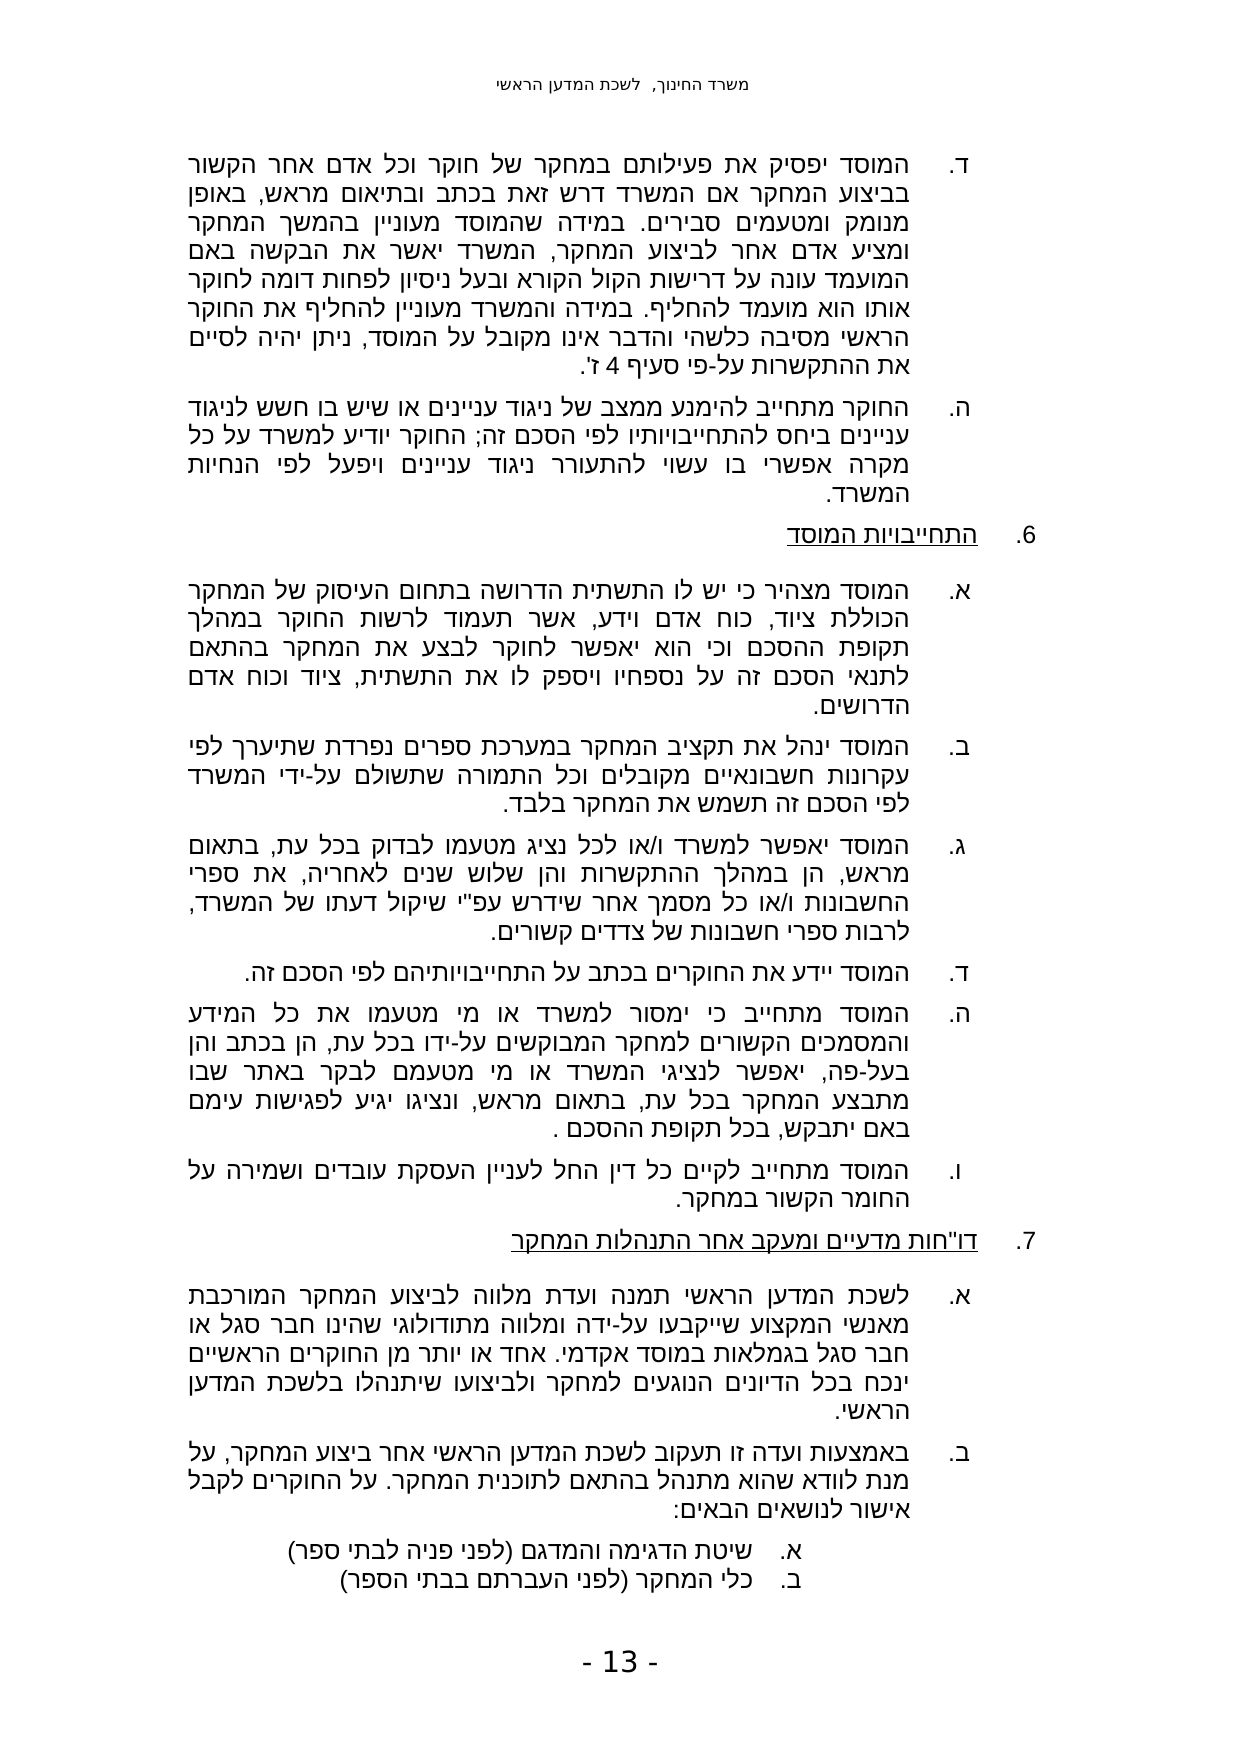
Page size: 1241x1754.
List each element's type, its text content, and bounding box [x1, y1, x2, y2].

list המוסד יאפשר למשרד ו/או לכל נציג מטעמו לבדוק בכל עת, בתאום מראש, הן במהלך ההתקשרות והן שלוש שנים לאחריה, את ספרי החשבונות ו/או כל מסמך אחר שידרש עפ"י שיקול דעתו של המשרד, לרבות ספרי חשבונות של צדדים קשורים. [187, 831, 948, 946]
list באמצעות ועדה זו תעקוב לשכת המדען הראשי אחר ביצוע המחקר, על מנת לוודא שהוא מתנהל בהתאם לתוכנית המחקר. על החוקרים לקבל אישור לנושאים הבאים: [187, 1437, 948, 1524]
list המוסד יידע את החוקרים בכתב על התחייבויותיהם לפי הסכם זה. [187, 958, 948, 987]
list דו"חות מדעיים ומעקב אחר התנהלות המחקר [187, 1226, 1015, 1254]
list כלי המחקר (לפני העברתם בבתי הספר) [187, 1565, 791, 1594]
list לשכת המדען הראשי תמנה ועדת מלווה לביצוע המחקר המורכבת מאנשי המקצוע שייקבעו על-ידה ומלווה מתודולוגי שהינו חבר סגל או חבר סגל בגמלאות במוסד אקדמי. אחד או יותר מן החוקרים הראשיים ינכח בכל הדיונים הנוגעים למחקר ולביצועו שיתנהלו בלשכת המדען הראשי. [187, 1281, 948, 1425]
list המוסד מצהיר כי יש לו התשתית הדרושה בתחום העיסוק של המחקר הכוללת ציוד, כוח אדם וידע, אשר תעמוד לרשות החוקר במהלך תקופת ההסכם וכי הוא יאפשר לחוקר לבצע את המחקר בהתאם לתנאי הסכם זה על נספחיו ויספק לו את התשתית, ציוד וכוח אדם הדרושים. [187, 576, 948, 719]
list המוסד יפסיק את פעילותם במחקר של חוקר וכל אדם אחר הקשור בביצוע המחקר אם המשרד דרש זאת בכתב ובתיאום מראש, באופן מנומק ומטעמים סבירים. במידה שהמוסד מעוניין בהמשך המחקר ומציע אדם אחר לביצוע המחקר, המשרד יאשר את הבקשה באם המועמד עונה על דרישות הקול הקורא ובעל ניסיון לפחות דומה לחוקר אותו הוא מועמד להחליף. במידה והמשרד מעוניין להחליף את החוקר הראשי מסיבה כלשהי והדבר אינו מקובל על המוסד, ניתן יהיה לסיים את ההתקשרות על-פי סעיף 4 ז'. [187, 150, 948, 380]
list שיטת הדגימה והמדגם (לפני פניה לבתי ספר) [187, 1536, 791, 1565]
list המוסד מתחייב כי ימסור למשרד או מי מטעמו את כל המידע והמסמכים הקשורים למחקר המבוקשים על-ידו בכל עת, הן בכתב והן בעל-פה, יאפשר לנציגי המשרד או מי מטעמם לבקר באתר שבו מתבצע המחקר בכל עת, בתאום מראש, ונציגו יגיע לפגישות עימם באם יתבקש, בכל תקופת ההסכם . [187, 999, 948, 1143]
list המוסד מתחייב לקיים כל דין החל לעניין העסקת עובדים ושמירה על החומר הקשור במחקר. [187, 1156, 948, 1213]
list התחייבויות המוסד [187, 520, 1015, 549]
list החוקר מתחייב להימנע ממצב של ניגוד עניינים או שיש בו חשש לניגוד עניינים ביחס להתחייבויותיו לפי הסכם זה; החוקר יודיע למשרד על כל מקרה אפשרי בו עשוי להתעורר ניגוד עניינים ויפעל לפי הנחיות המשרד. [187, 392, 948, 507]
list המוסד ינהל את תקציב המחקר במערכת ספרים נפרדת שתיערך לפי עקרונות חשבונאיים מקובלים וכל התמורה שתשולם על-ידי המשרד לפי הסכם זה תשמש את המחקר בלבד. [187, 732, 948, 818]
